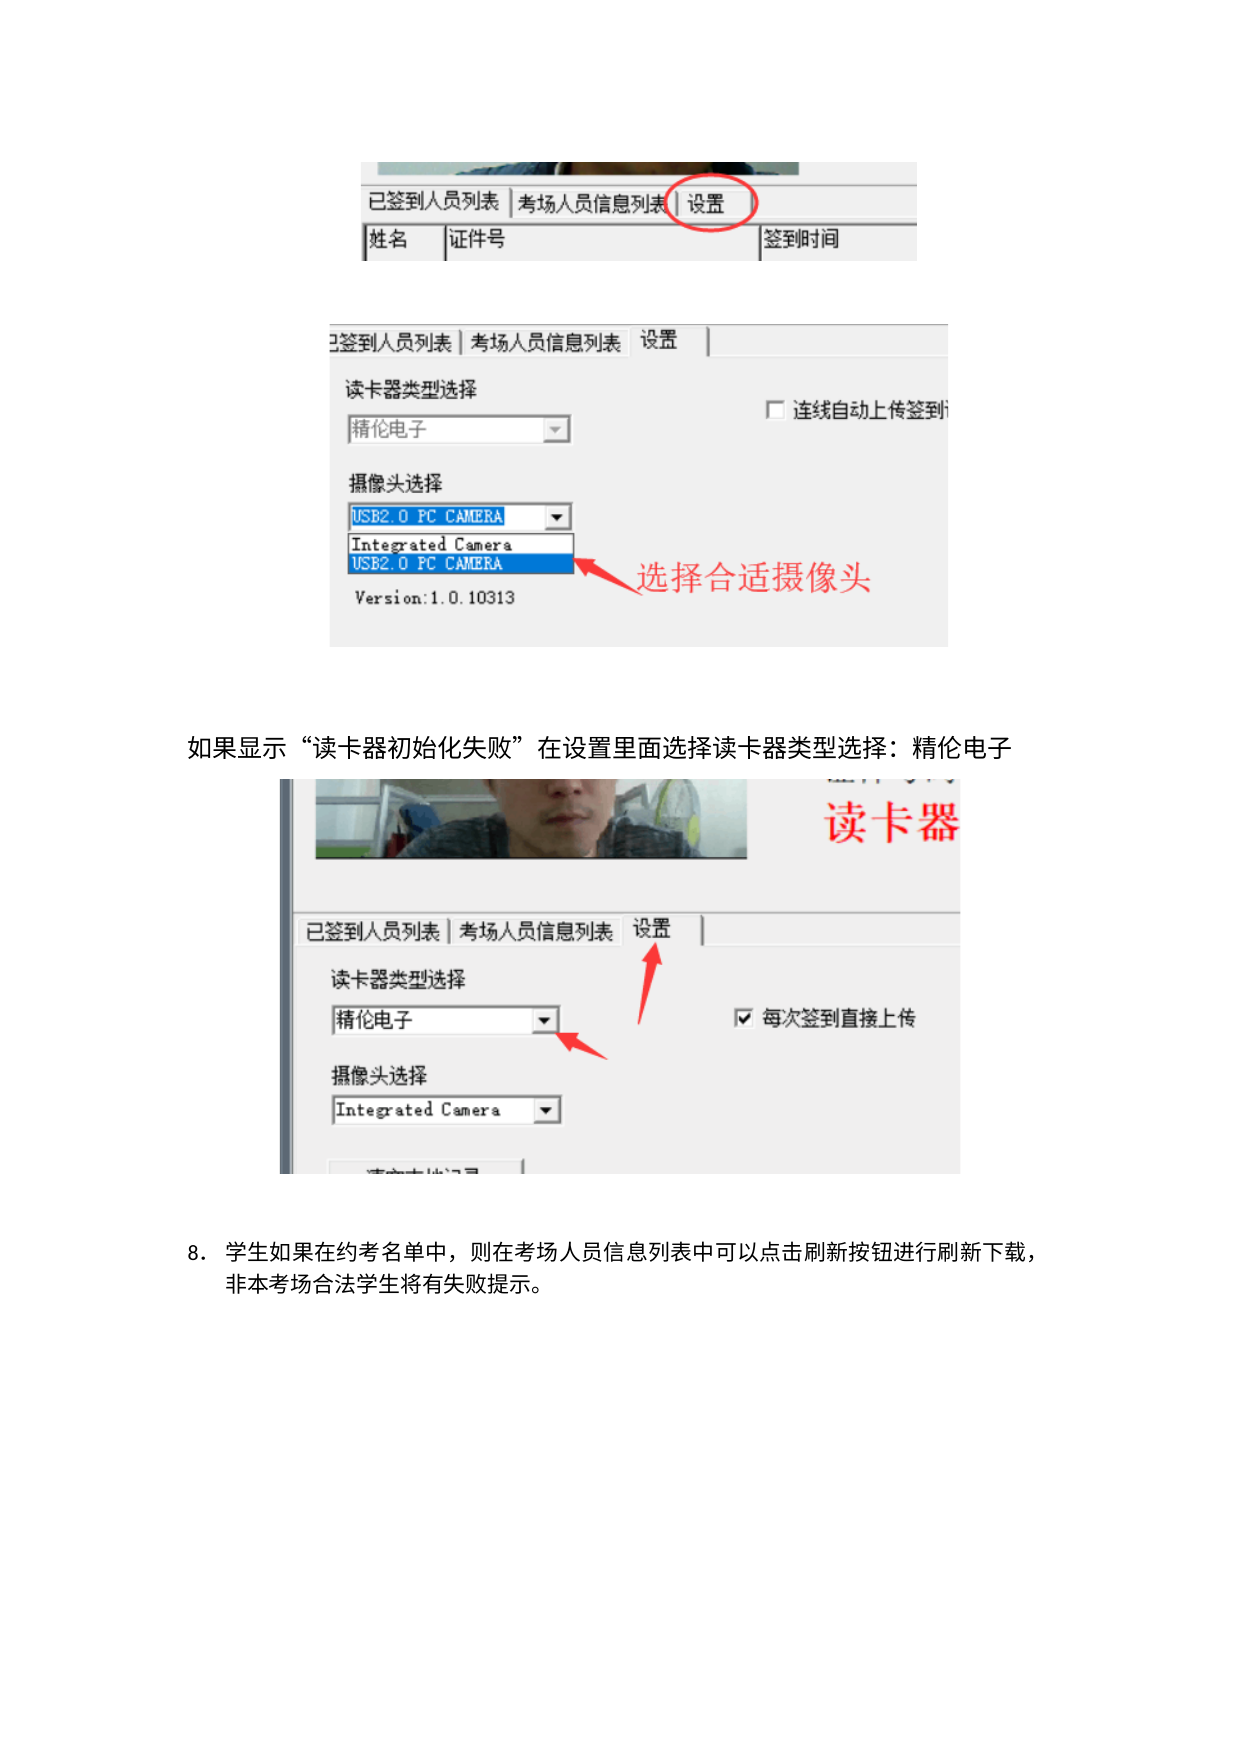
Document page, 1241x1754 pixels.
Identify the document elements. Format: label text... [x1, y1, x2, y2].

text 如果显示“读卡器初始化失败”在设置里面选择读卡器类型选择：精伦电子 [187, 649, 1053, 779]
picture [329, 324, 949, 647]
picture [279, 779, 961, 1174]
list 学生如果在约考名单中，则在考场人员信息列表中可以点击刷新按钮进行刷新下载，非本考场合法学生将有失败提示。 [187, 1234, 1053, 1299]
picture [360, 162, 917, 261]
